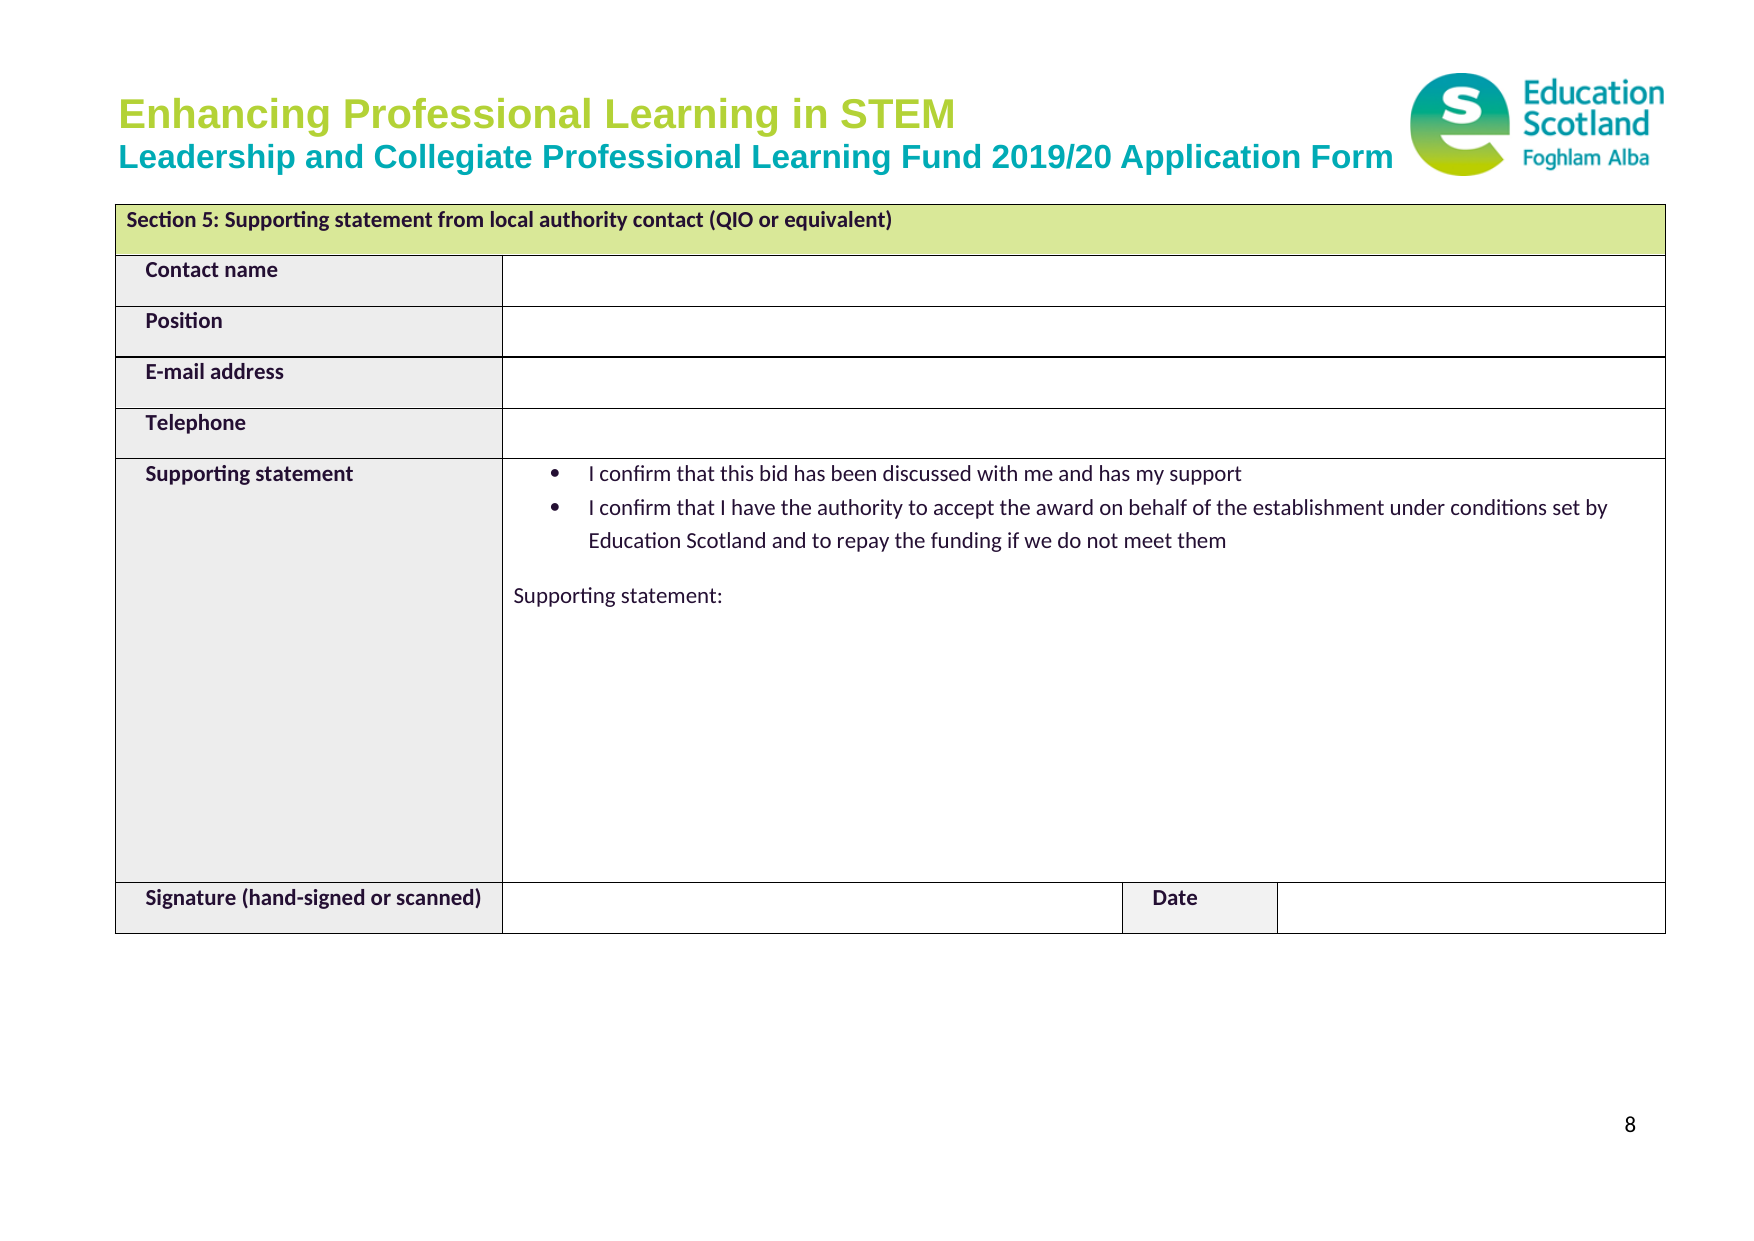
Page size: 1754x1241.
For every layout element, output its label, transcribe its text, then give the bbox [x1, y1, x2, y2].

table_cell [1278, 883, 1665, 933]
table_cell Signature (hand-signed or scanned) [116, 883, 502, 933]
table_cell Date [1123, 883, 1277, 933]
picture [1410, 73, 1664, 176]
table_cell E-mail address [116, 358, 502, 407]
table_cell [503, 409, 1665, 458]
table_cell Supporting statement [116, 459, 502, 882]
table_cell Contact name [116, 256, 502, 306]
table_header Section 5: Supporting statement from local authority contact (QIO or equivalent) [116, 205, 1665, 254]
table_cell [503, 358, 1665, 407]
table_cell Telephone [116, 409, 502, 458]
table_cell [503, 307, 1665, 356]
table_cell Position [116, 307, 502, 356]
table_cell [503, 256, 1665, 306]
table_cell [503, 883, 1122, 933]
table_cell I confirm that this bid has been discussed with me and has my support I confirm that I have the authority to accept the award on behalf of the establishment under conditions set by Education Scotland and to repay the funding if we do not meet them Supporting statement: [503, 459, 1665, 882]
